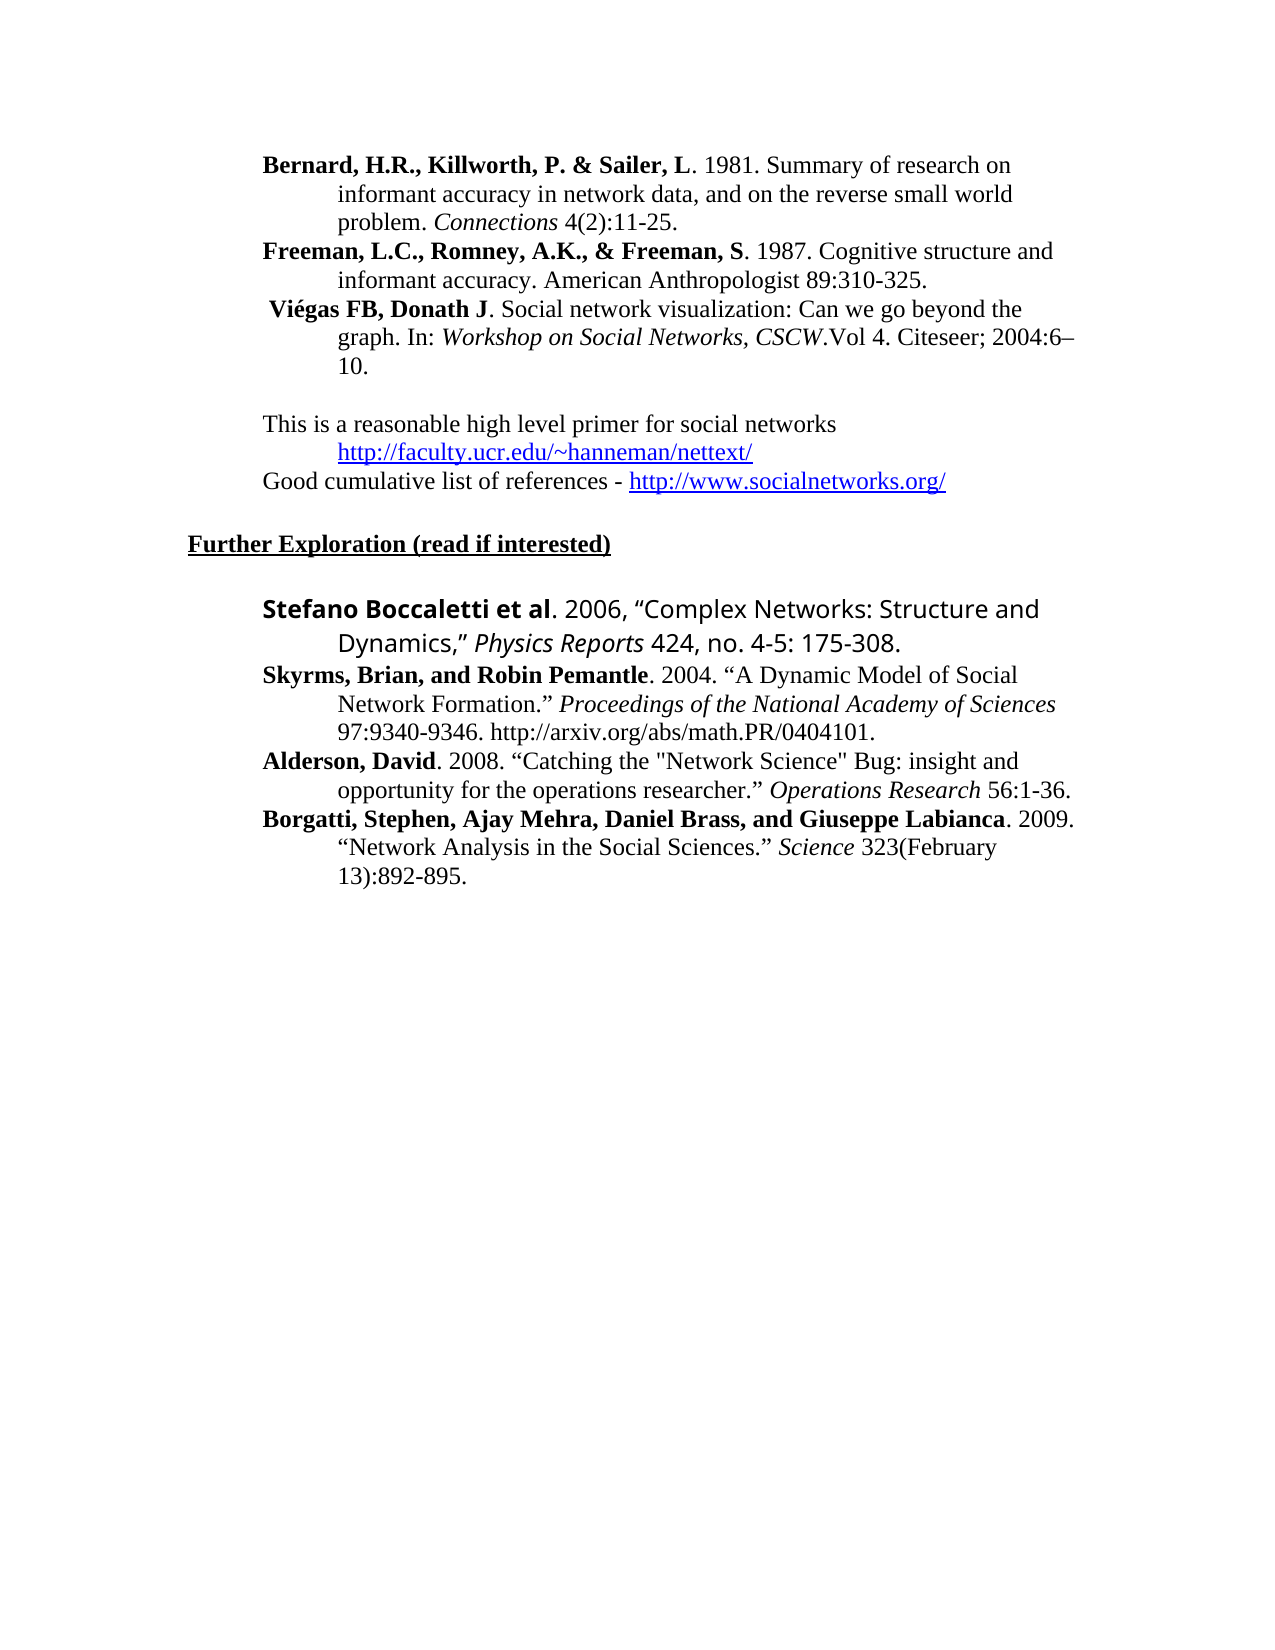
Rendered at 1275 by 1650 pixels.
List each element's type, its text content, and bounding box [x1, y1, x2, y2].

text Freeman, L.C., Romney, A.K., & Freeman, S. 1987. Cognitive structure and informant accuracy. American Anthropologist 89:310-325. [262, 236, 1087, 294]
text Bernard, H.R., Killworth, P. & Sailer, L. 1981. Summary of research on informant accuracy in network data, and on the reverse small world problem. Connections 4(2):11-25. [262, 150, 1087, 236]
text Further Exploration (read if interested) [187, 529, 1087, 558]
text Borgatti, Stephen, Ajay Mehra, Daniel Brass, and Giuseppe Labianca. 2009. “Network Analysis in the Social Sciences.” Science 323(February 13):892-895. [262, 804, 1087, 890]
text Viégas FB, Donath J. Social network visualization: Can we go beyond the graph. In: Workshop on Social Networks, CSCW.Vol 4. Citeseer; 2004:6–10. [262, 294, 1087, 380]
text Skyrms, Brian, and Robin Pemantle. 2004. “A Dynamic Model of Social Network Formation.” Proceedings of the of Sciences 97:9340-9346. http://arxiv.org/abs/math.PR/0404101. [262, 660, 1087, 746]
text Stefano Boccaletti et al. 2006, “Complex Networks: Structure and Dynamics,” Physics Reports 424, no. 4-5: 175-308. [262, 592, 1087, 660]
text Good cumulative list of references - http://www.socialnetworks.org/ [262, 466, 1087, 495]
text This is a reasonable high level primer for social networks http://faculty.ucr.edu/~hanneman/nettext/ [262, 409, 1087, 466]
text Alderson, David. 2008. “Catching the "Network Science" Bug: insight and opportunity for the operations researcher.” Operations Research 56:1-36. [262, 746, 1087, 804]
